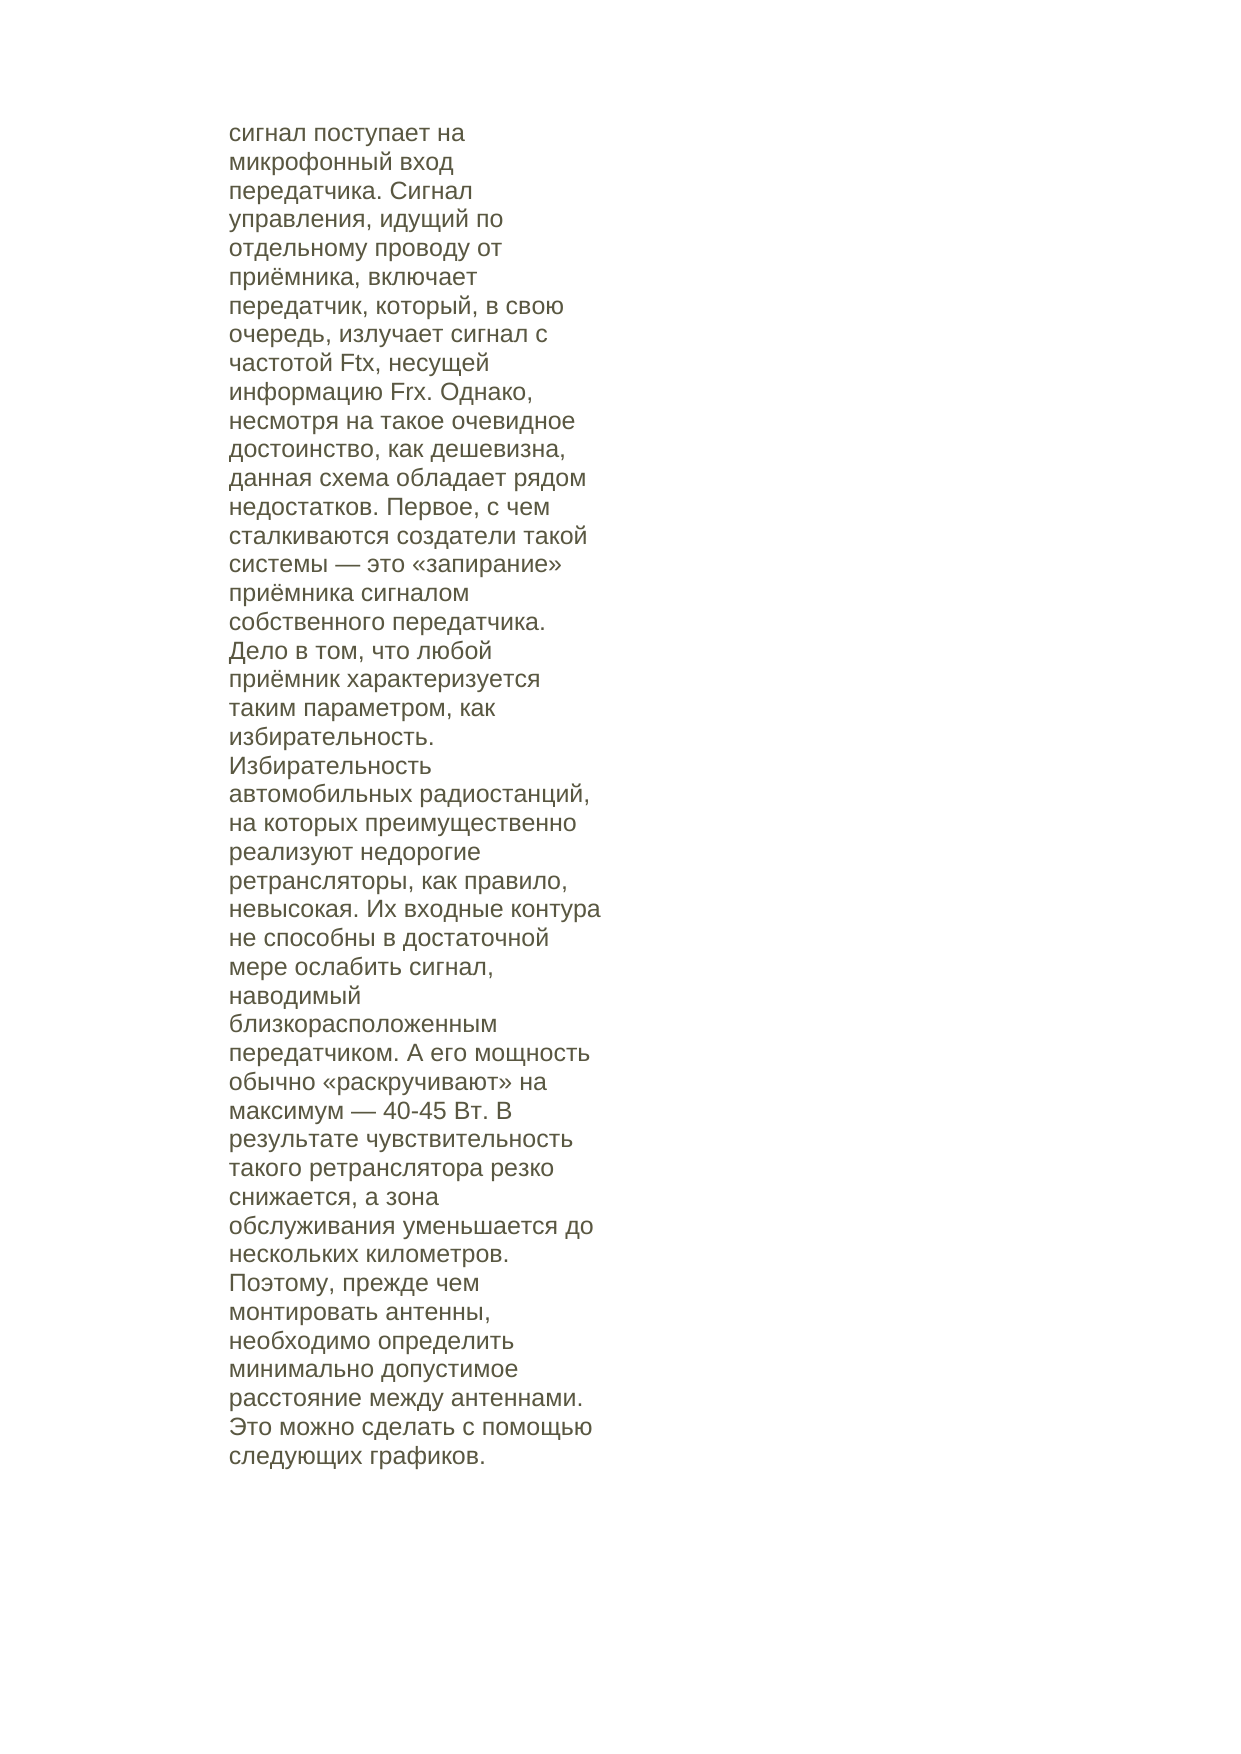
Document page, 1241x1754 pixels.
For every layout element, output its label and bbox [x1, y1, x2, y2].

table_header [187, 118, 1142, 1494]
